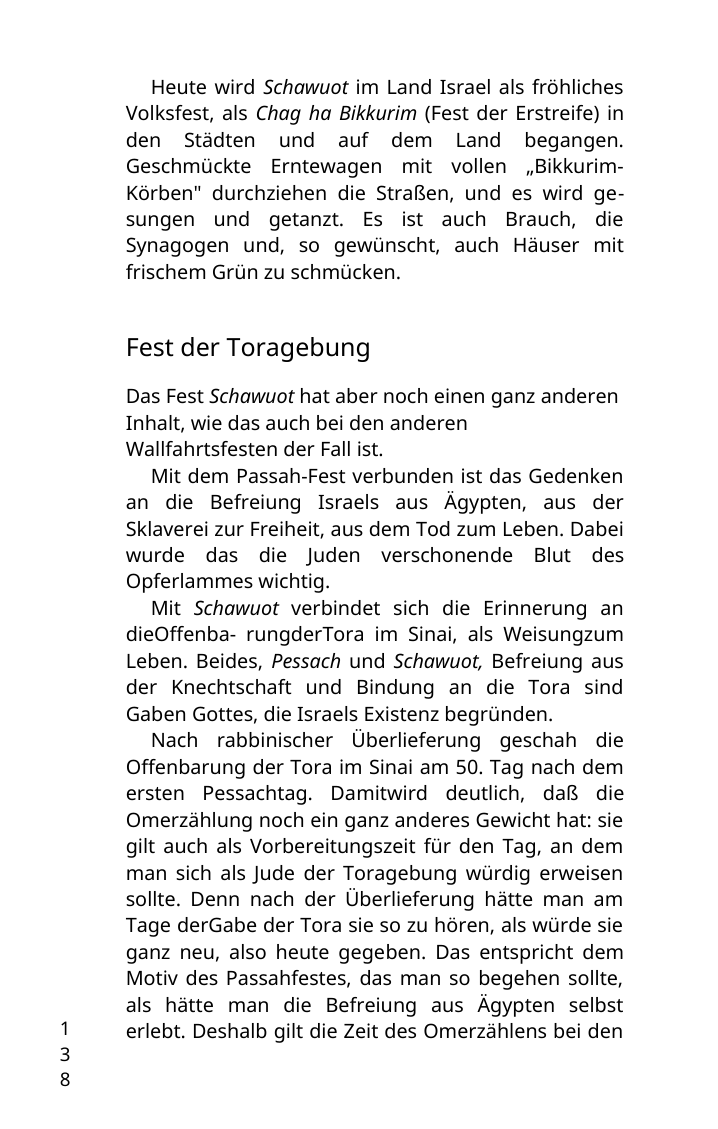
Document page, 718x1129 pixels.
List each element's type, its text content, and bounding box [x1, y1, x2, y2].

text Mit Schawuot verbindet sich die Erinnerung an dieOffenba- rungderTora im Sinai, als Weisungzum Leben. Beides, Pessach und Schawuot, Befreiung aus der Knechtschaft und Bindung an die Tora sind Gaben Gottes, die Israels Existenz begründen. [126, 594, 624, 726]
text Mit dem Passah-Fest verbunden ist das Gedenken an die Befreiung Israels aus Ägypten, aus der Sklaverei zur Freiheit, aus dem Tod zum Leben. Dabei wurde das die Juden verschonende Blut des Opferlammes wichtig. [126, 462, 624, 594]
text Heute wird Schawuot im Land Israel als fröhliches Volksfest, als Chag ha Bikkurim (Fest der Erstreife) in den Städten und auf dem Land begangen. Geschmückte Erntewagen mit vollen „Bikkurim-Körben" durchziehen die Straßen, und es wird gesungen und getanzt. Es ist auch Brauch, die Synagogen und, so gewünscht, auch Häuser mit frischem Grün zu schmücken. [126, 73, 624, 285]
text Das Fest Schawuot hat aber noch einen ganz anderen Inhalt, wie das auch bei den anderen Wallfahrtsfesten der Fall ist. [126, 382, 624, 462]
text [126, 726, 624, 1044]
subtitle Fest der Toragebung [126, 336, 718, 361]
